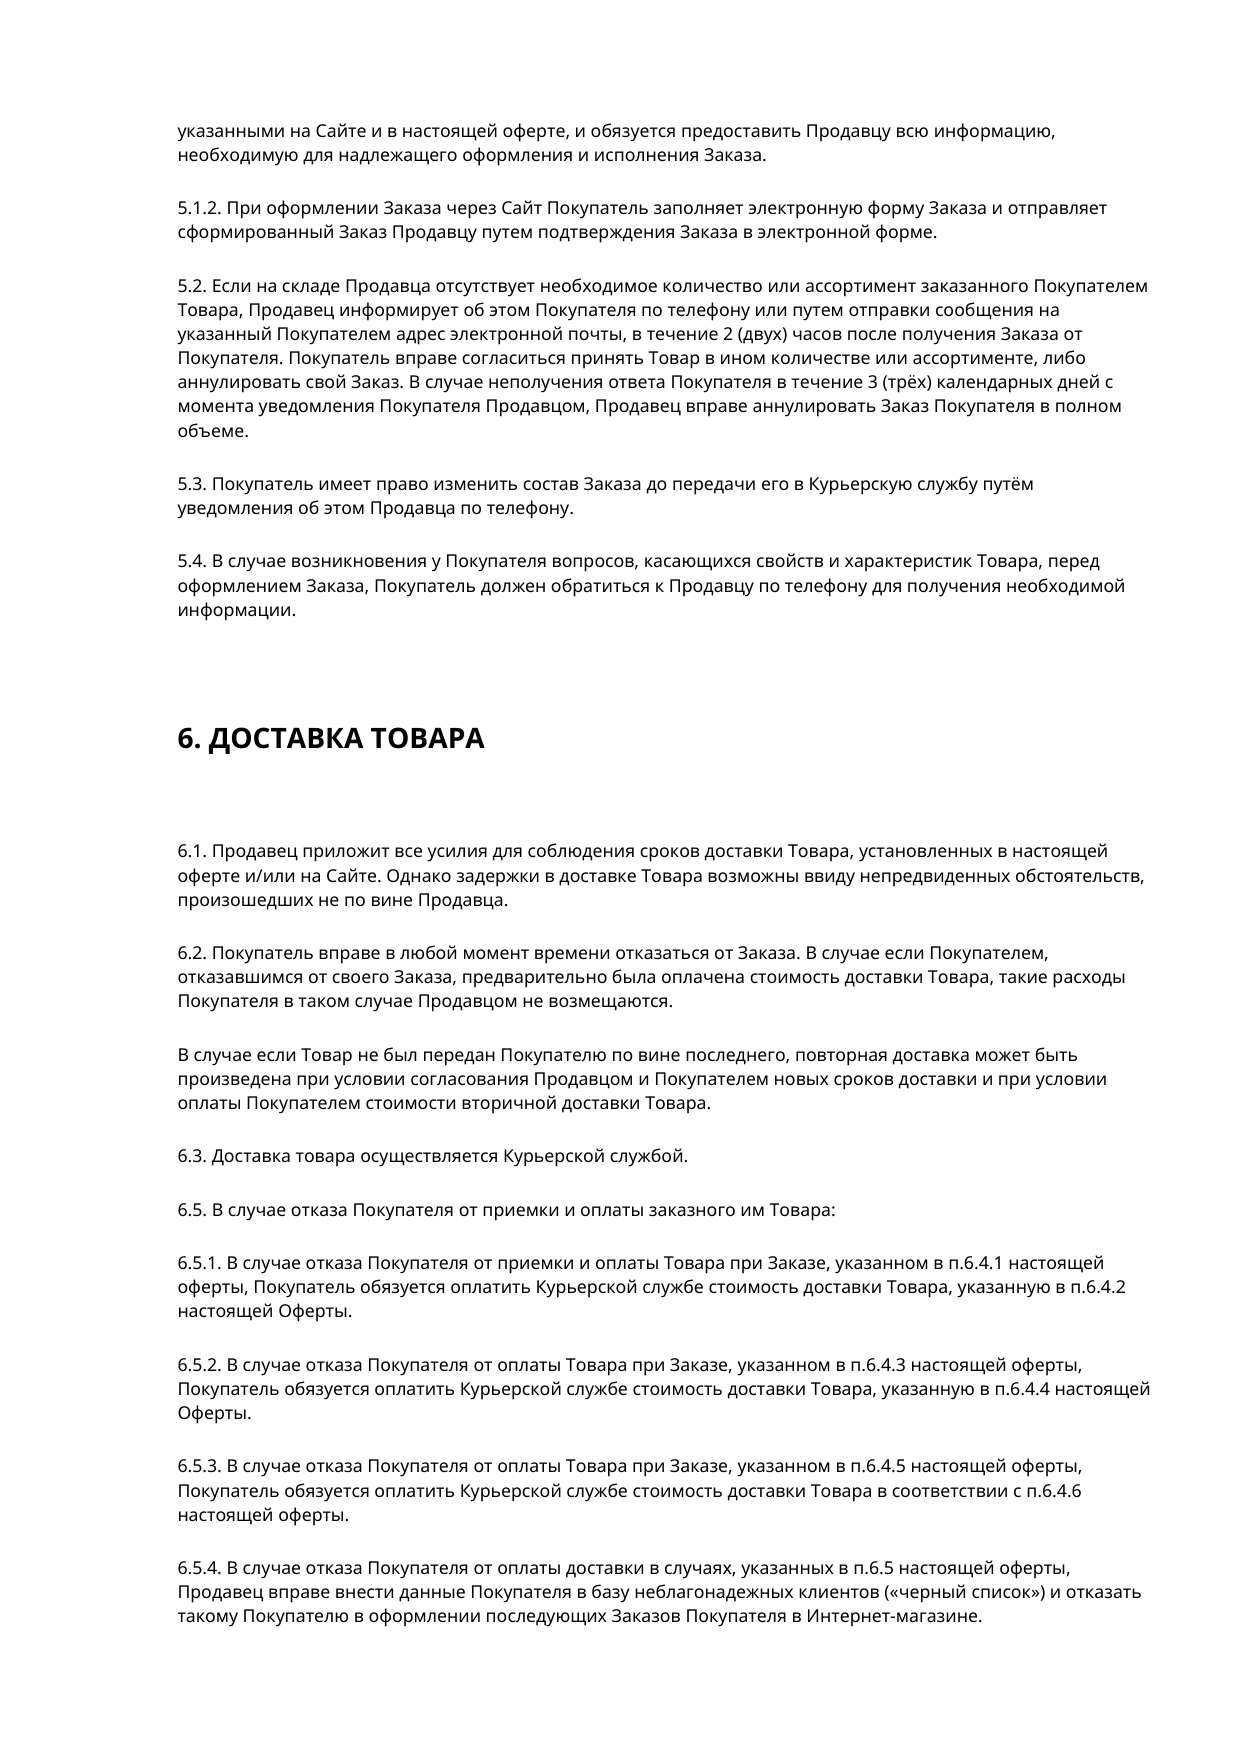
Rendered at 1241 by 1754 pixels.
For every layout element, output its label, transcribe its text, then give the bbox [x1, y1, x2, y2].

text 5.1.2. При оформлении Заказа через Сайт Покупатель заполняет электронную форму Заказа и отправляет сформированный Заказ Продавцу путем подтверждения Заказа в электронной форме. [177, 196, 1152, 244]
text 6.5. В случае отказа Покупателя от приемки и оплаты заказного им Товара: [177, 1197, 1152, 1221]
text 6.5.2. В случае отказа Покупателя от оплаты Товара при Заказе, указанном в п.6.4.3 настоящей оферты, Покупатель обязуется оплатить Курьерской службе стоимость доставки Товара, указанную в п.6.4.4 настоящей Оферты. [177, 1352, 1152, 1425]
text 6.5.1. В случае отказа Покупателя от приемки и оплаты Товара при Заказе, указанном в п.6.4.1 настоящей оферты, Покупатель обязуется оплатить Курьерской службе стоимость доставки Товара, указанную в п.6.4.2 настоящей Оферты. [177, 1251, 1152, 1323]
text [177, 118, 1152, 166]
text 6.5.4. В случае отказа Покупателя от оплаты доставки в случаях, указанных в п.6.5 настоящей оферты, Продавец вправе внести данные Покупателя в базу неблагонадежных клиентов («черный список») и отказать такому Покупателю в оформлении последующих Заказов Покупателя в Интернет-магазине. [177, 1556, 1152, 1628]
text 6.3. Доставка товара осуществляется Курьерской службой. [177, 1144, 1152, 1168]
text В случае если Товар не был передан Покупателю по вине последнего, повторная доставка может быть произведена при условии согласования Продавцом и Покупателем новых сроков доставки и при условии оплаты Покупателем стоимости вторичной доставки Товара. [177, 1042, 1152, 1115]
text 6.5.3. В случае отказа Покупателя от оплаты Товара при Заказе, указанном в п.6.4.5 настоящей оферты, Покупатель обязуется оплатить Курьерской службе стоимость доставки Товара в соответствии с п.6.4.6 настоящей оферты. [177, 1454, 1152, 1526]
text 5.3. Покупатель имеет право изменить состав Заказа до передачи его в Курьерскую службу путём уведомления об этом Продавца по телефону. [177, 471, 1152, 520]
text 6. ДОСТАВКА ТОВАРА [177, 718, 1152, 756]
text 5.2. Если на складе Продавца отсутствует необходимое количество или ассортимент заказанного Покупателем Товара, Продавец информирует об этом Покупателя по телефону или путем отправки сообщения на указанный Покупателем адрес электронной почты, в течение 2 (двух) часов после получения Заказа от Покупателя. Покупатель вправе согласиться принять Товар в ином количестве или ассортименте, либо аннулировать свой Заказ. В случае неполучения ответа Покупателя в течение 3 (трёх) календарных дней с момента уведомления Покупателя Продавцом, Продавец вправе аннулировать Заказ Покупателя в полном объеме. [177, 273, 1152, 442]
text 6.2. Покупатель вправе в любой момент времени отказаться от Заказа. В случае если Покупателем, отказавшимся от своего Заказа, предварительно была оплачена стоимость доставки Товара, такие расходы Покупателя в таком случае Продавцом не возмещаются. [177, 941, 1152, 1013]
text 6.1. Продавец приложит все усилия для соблюдения сроков доставки Товара, установленных в настоящей оферте и/или на Сайте. Однако задержки в доставке Товара возможны ввиду непредвиденных обстоятельств, произошедших не по вине Продавца. [177, 839, 1152, 911]
text 5.4. В случае возникновения у Покупателя вопросов, касающихся свойств и характеристик Товара, перед оформлением Заказа, Покупатель должен обратиться к Продавцу по телефону для получения необходимой информации. [177, 549, 1152, 621]
